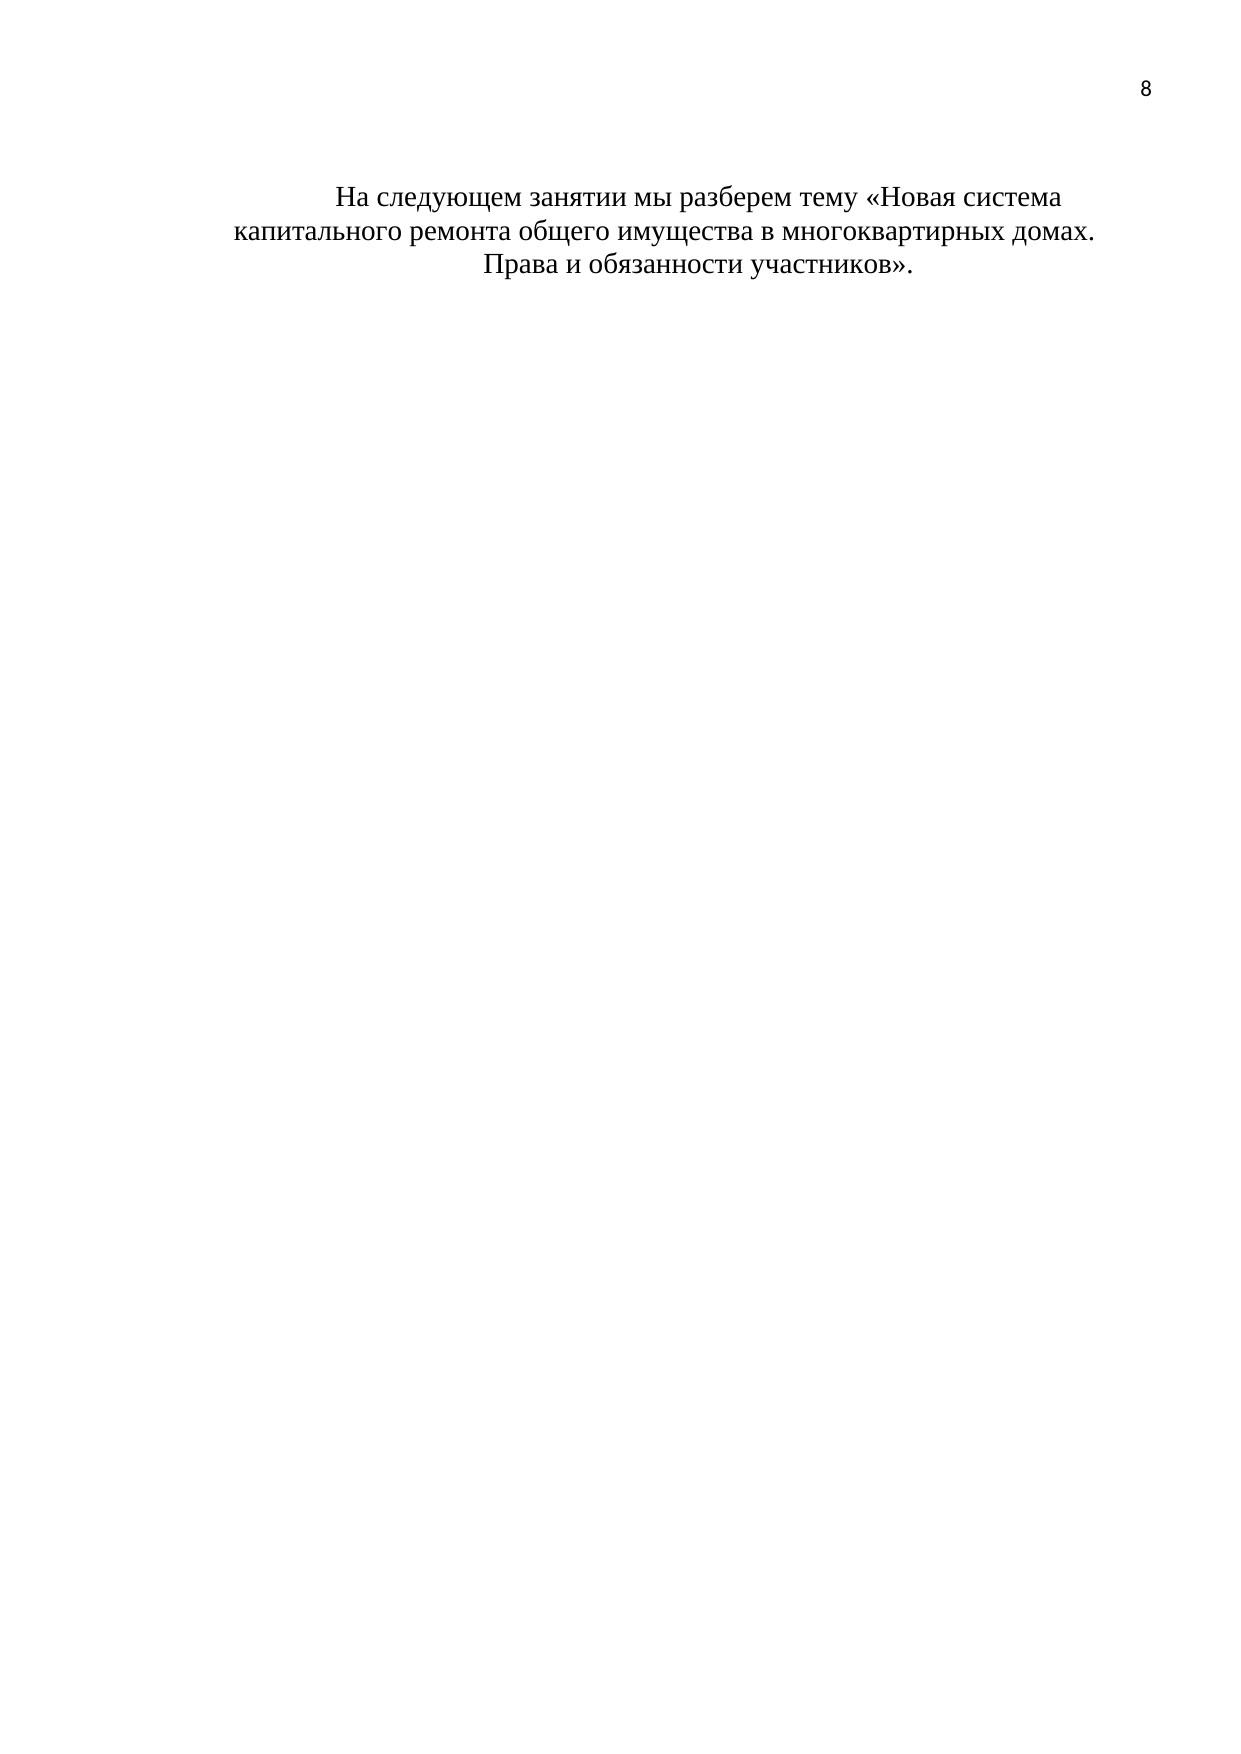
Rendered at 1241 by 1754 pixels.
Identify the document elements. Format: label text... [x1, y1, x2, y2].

text Права и обязанности участников». [183, 247, 1146, 280]
text На следующем занятии мы разберем тему «Новая система капитального ремонта общего имущества в многоквартирных домах. [183, 179, 1146, 247]
